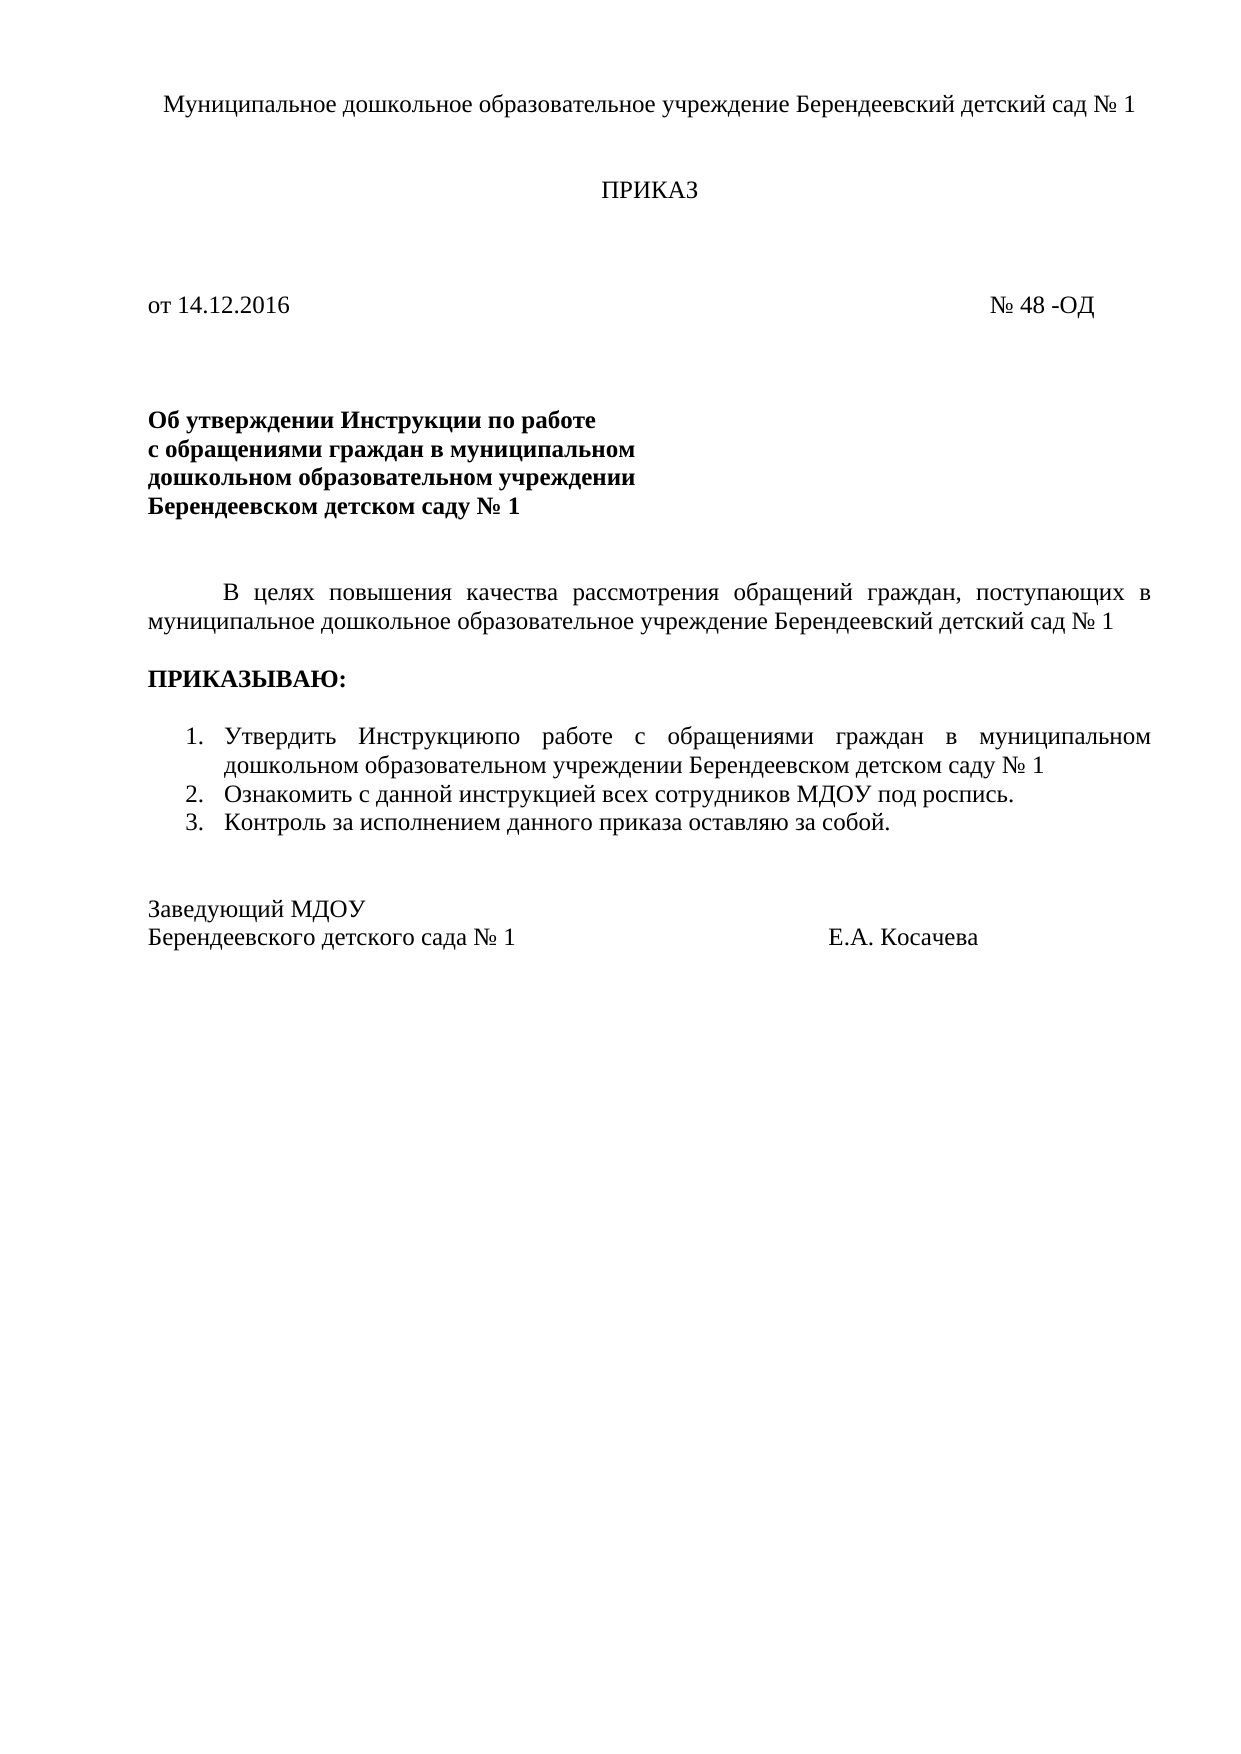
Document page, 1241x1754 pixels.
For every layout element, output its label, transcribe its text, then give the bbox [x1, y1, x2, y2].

text Об утверждении Инструкции по работе [148, 405, 1152, 434]
text с обращениями граждан в муниципальном [148, 434, 1152, 462]
text Заведующий МДОУ [148, 894, 1152, 922]
text дошкольном образовательном учреждении [148, 462, 1152, 491]
list Утвердить Инструкциюпо работе с обращениями граждан в муниципальном дошкольном образовательном учреждении Берендеевском детском саду № 1 [185, 721, 1152, 779]
text от 14.12.2016 № 48 -ОД [148, 290, 1152, 319]
list Ознакомить с данной инструкцией всех сотрудников МДОУ под роспись. [185, 779, 1152, 807]
text Берендеевском детском саду № 1 [148, 491, 1152, 520]
text В целях повышения качества рассмотрения обращений граждан, поступающих в муниципальное дошкольное образовательное учреждение Берендеевский детский сад № 1 [148, 577, 1152, 635]
text Муниципальное дошкольное образовательное учреждение Берендеевский детский сад № 1 [148, 89, 1152, 117]
list Контроль за исполнением данного приказа оставляю за собой. [185, 807, 1152, 836]
text ПРИКАЗ [148, 175, 1152, 204]
text Берендеевского детского сада № 1 Е.А. Косачева [148, 922, 1152, 951]
text ПРИКАЗЫВАЮ: [148, 664, 1152, 692]
